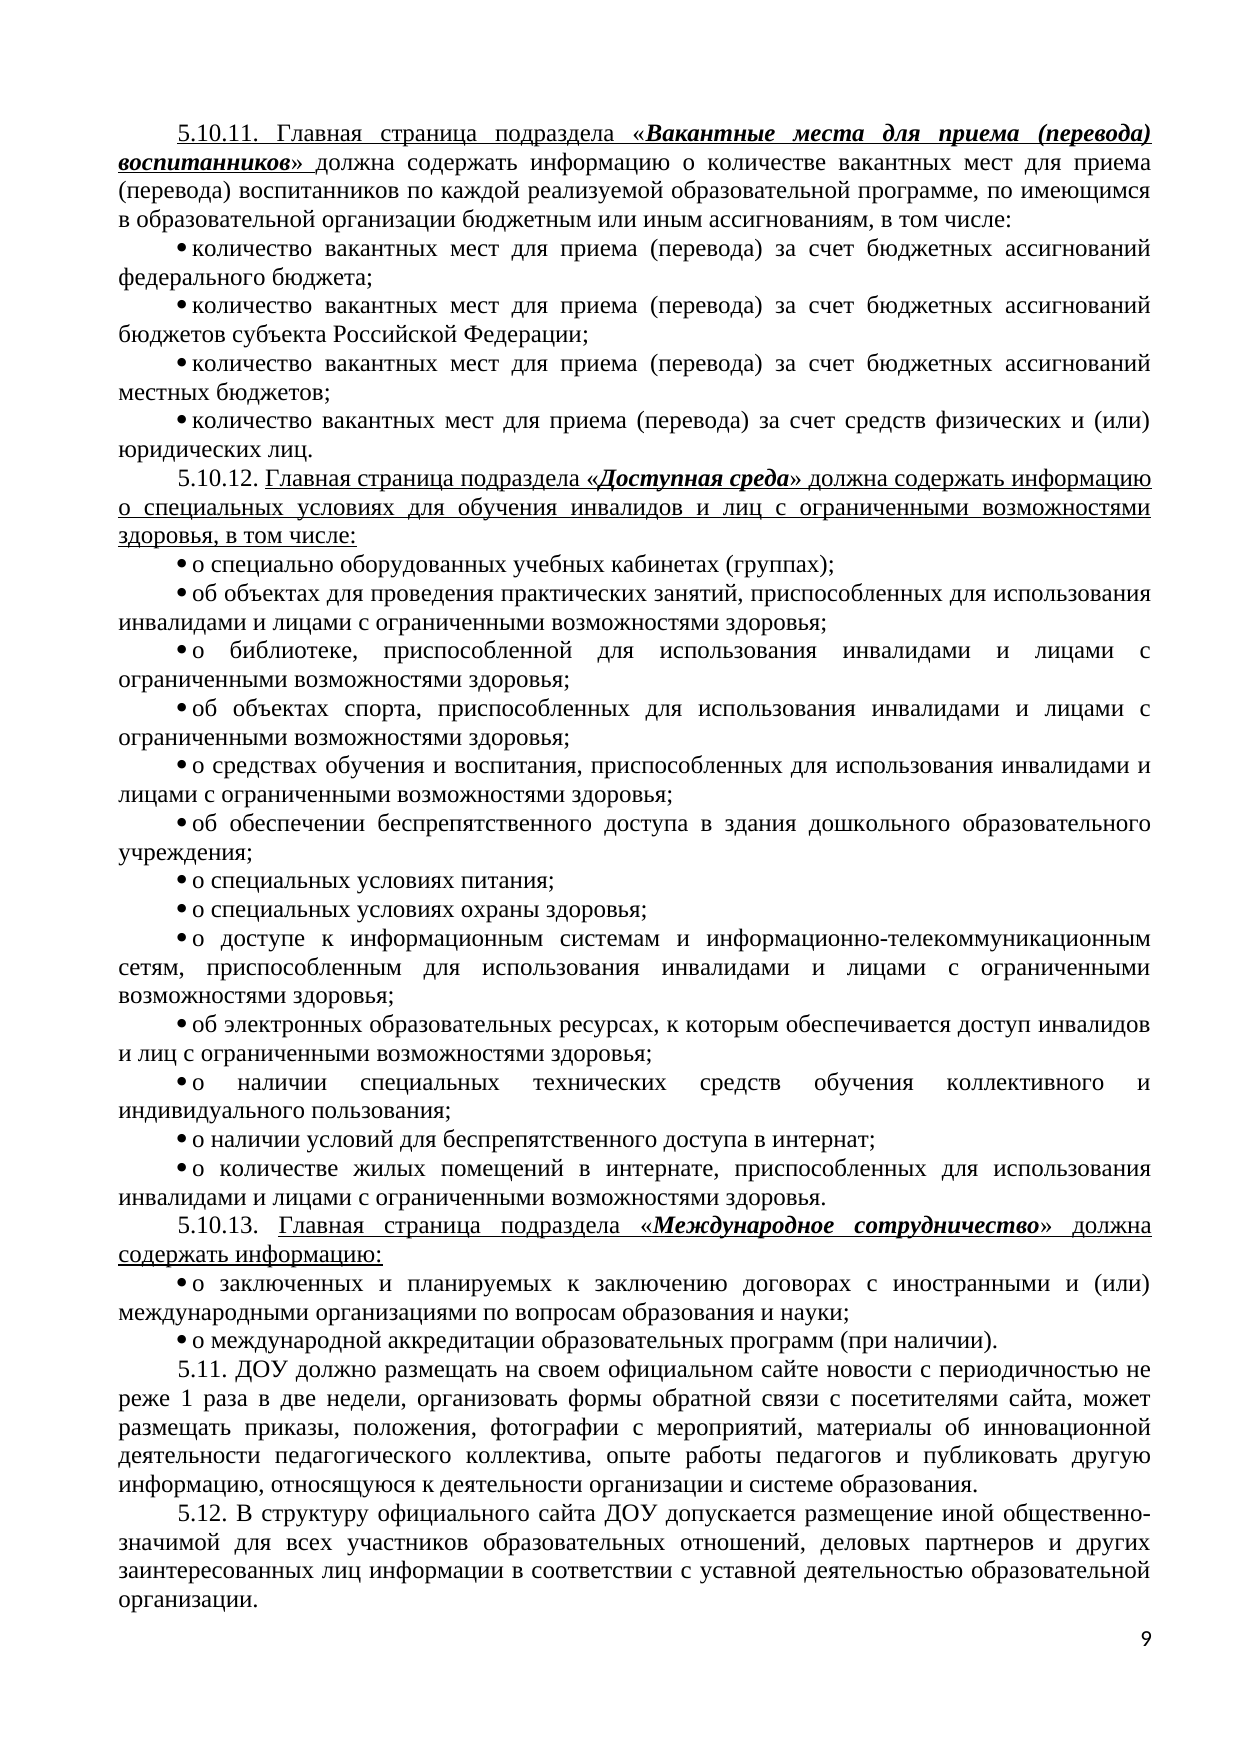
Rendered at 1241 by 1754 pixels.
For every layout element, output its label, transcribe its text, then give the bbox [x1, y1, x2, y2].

list о количестве жилых помещений в интернате, приспособленных для использования инвалидами и лицами с ограниченными возможностями здоровья. [118, 1153, 1152, 1211]
list о международной аккредитации образовательных программ (при наличии). [118, 1326, 1152, 1354]
list об объектах для проведения практических занятий, приспособленных для использования инвалидами и лицами с ограниченными возможностями здоровья; [118, 578, 1152, 636]
text 5.10.11. Главная страница подраздела «Вакантные места для приема (перевода) воспитанников» должна содержать информацию о количестве вакантных мест для приема (перевода) воспитанников по каждой реализуемой образовательной программе, по имеющимся в образовательной организации бюджетным или иным ассигнованиям, в том числе: [118, 118, 1152, 233]
list о наличии условий для беспрепятственного доступа в интернат; [118, 1124, 1152, 1153]
text 5.12. В структуру официального сайта ДОУ допускается размещение иной общественно-значимой для всех участников образовательных отношений, деловых партнеров и других заинтересованных лиц информации в соответствии с уставной деятельностью образовательной организации. [118, 1498, 1152, 1613]
list об электронных образовательных ресурсах, к которым обеспечивается доступ инвалидов и лиц с ограниченными возможностями здоровья; [118, 1009, 1152, 1067]
list о библиотеке, приспособленной для использования инвалидами и лицами с ограниченными возможностями здоровья; [118, 636, 1152, 693]
list о специальных условиях охраны здоровья; [118, 894, 1152, 923]
list о наличии специальных технических средств обучения коллективного и индивидуального пользования; [118, 1067, 1152, 1124]
list о специально оборудованных учебных кабинетах (группах); [118, 549, 1152, 578]
text 5.10.13. Главная страница подраздела «Международное сотрудничество» должна содержать информацию: [118, 1211, 1152, 1268]
list количество вакантных мест для приема (перевода) за счет бюджетных ассигнований бюджетов субъекта Российской Федерации; [118, 291, 1152, 348]
list об объектах спорта, приспособленных для использования инвалидами и лицами с ограниченными возможностями здоровья; [118, 693, 1152, 751]
list количество вакантных мест для приема (перевода) за счет бюджетных ассигнований местных бюджетов; [118, 348, 1152, 406]
list о специальных условиях питания; [118, 866, 1152, 894]
list об обеспечении беспрепятственного доступа в здания дошкольного образовательного учреждения; [118, 808, 1152, 866]
list о доступе к информационным системам и информационно-телекоммуникационным сетям, приспособленным для использования инвалидами и лицами с ограниченными возможностями здоровья; [118, 923, 1152, 1009]
text 5.11. ДОУ должно размещать на своем официальном сайте новости с периодичностью не реже 1 раза в две недели, организовать формы обратной связи с посетителями сайта, может размещать приказы, положения, фотографии с мероприятий, материалы об инновационной деятельности педагогического коллектива, опыте работы педагогов и публиковать другую информацию, относящуюся к деятельности организации и системе образования. [118, 1354, 1152, 1498]
list о средствах обучения и воспитания, приспособленных для использования инвалидами и лицами с ограниченными возможностями здоровья; [118, 751, 1152, 808]
list о заключенных и планируемых к заключению договорах с иностранными и (или) международными организациями по вопросам образования и науки; [118, 1268, 1152, 1326]
list количество вакантных мест для приема (перевода) за счет бюджетных ассигнований федерального бюджета; [118, 233, 1152, 291]
text 5.10.12. Главная страница подраздела «Доступная среда» должна содержать информацию о специальных условиях для обучения инвалидов и лиц с ограниченными возможностями здоровья, в том числе: [118, 463, 1152, 549]
list количество вакантных мест для приема (перевода) за счет средств физических и (или) юридических лиц. [118, 406, 1152, 463]
